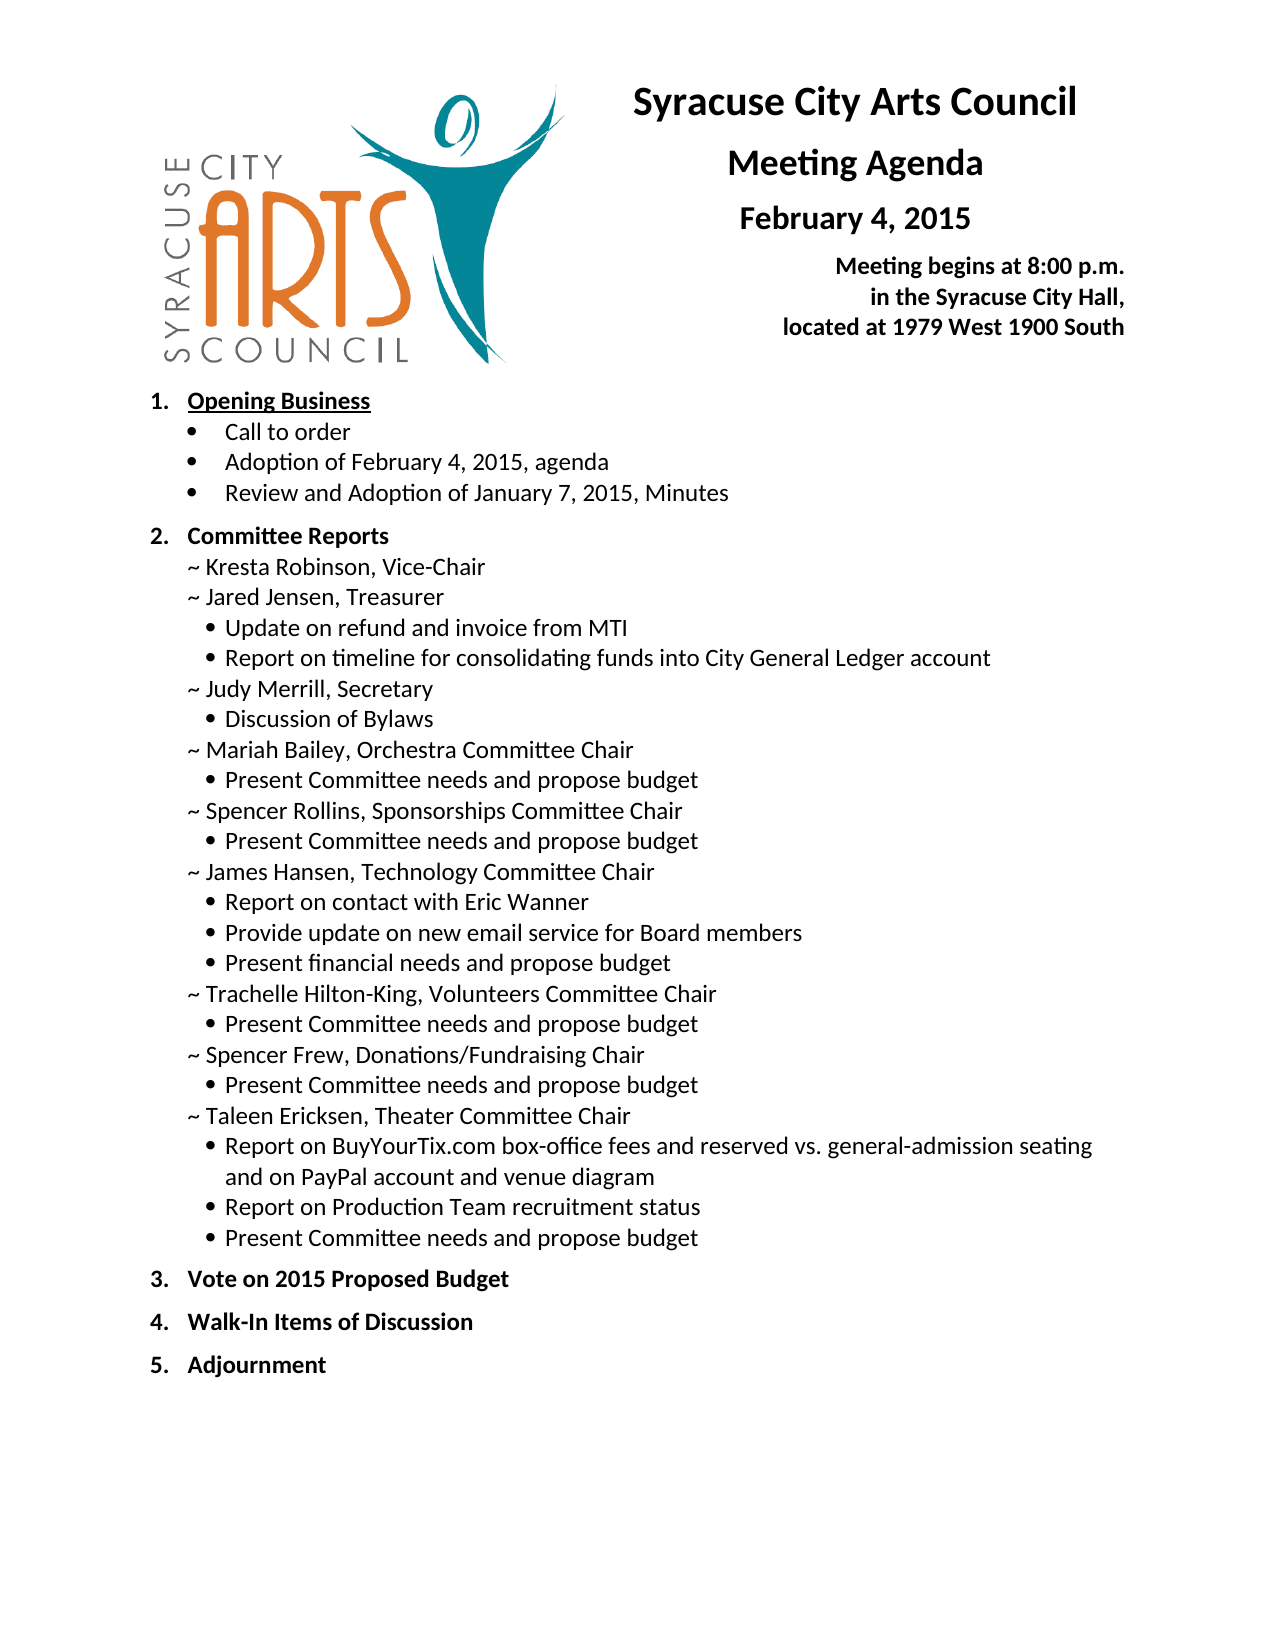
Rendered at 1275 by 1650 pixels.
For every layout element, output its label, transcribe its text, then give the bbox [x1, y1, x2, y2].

text 1. Opening Business [150, 385, 1125, 416]
list Present Committee needs and propose budget [206, 1069, 1125, 1100]
list Present Committee needs and propose budget [206, 1008, 1125, 1039]
list Provide update on new email service for Board members [206, 917, 1125, 947]
text ~ Jared Jensen, Treasurer [150, 581, 1125, 612]
list Present Committee needs and propose budget [206, 825, 1125, 856]
text ~ James Hansen, Technology Committee Chair [187, 856, 1125, 886]
text 5. Adjournment [150, 1349, 1125, 1380]
text ~ Kresta Robinson, Vice-Chair [150, 551, 1125, 581]
text Syracuse City Arts Council [568, 75, 1125, 126]
list Present Committee needs and propose budget [206, 1222, 1125, 1253]
list Report on timeline for consolidating funds into City General Ledger account [206, 642, 1125, 673]
list Report on Production Team recruitment status [206, 1192, 1125, 1222]
list Adoption of February 4, 2015, agenda [187, 446, 1125, 477]
text ~ Spencer Rollins, Sponsorships Committee Chair [150, 795, 1125, 825]
list Report on contact with Eric Wanner [206, 886, 1125, 917]
text in the Syracuse City Hall, [568, 281, 1125, 312]
list Review and Adoption of January 7, 2015, Minutes [187, 477, 1125, 507]
text 3. Vote on 2015 Proposed Budget [150, 1263, 1125, 1293]
list Report on BuyYourTix.com box-office fees and reserved vs. general-admission seating and on PayPal account and venue diagram [206, 1131, 1125, 1192]
text Meeting begins at 8:00 p.m. [568, 251, 1125, 281]
list Present financial needs and propose budget [206, 947, 1125, 978]
text ~ Trachelle Hilton-King, Volunteers Committee Chair [150, 978, 1125, 1008]
list Update on refund and invoice from MTI [206, 612, 1125, 642]
text February 4, 2015 [568, 197, 1125, 238]
list Call to order [187, 416, 1125, 446]
list Discussion of Bylaws [206, 703, 1125, 734]
text ~ Taleen Ericksen, Theater Committee Chair [150, 1100, 1125, 1131]
text located at 1979 West 1900 South [568, 312, 1125, 342]
text 2. Committee Reports [150, 520, 1125, 551]
text 4. Walk-In Items of Discussion [150, 1306, 1125, 1337]
text ~ Mariah Bailey, Orchestra Committee Chair [150, 734, 1125, 764]
text ~ Judy Merrill, Secretary [150, 673, 1125, 703]
text Meeting Agenda [568, 138, 1125, 184]
list Present Committee needs and propose budget [206, 764, 1125, 795]
text ~ Spencer Frew, Donations/Fundraising Chair [150, 1039, 1125, 1069]
